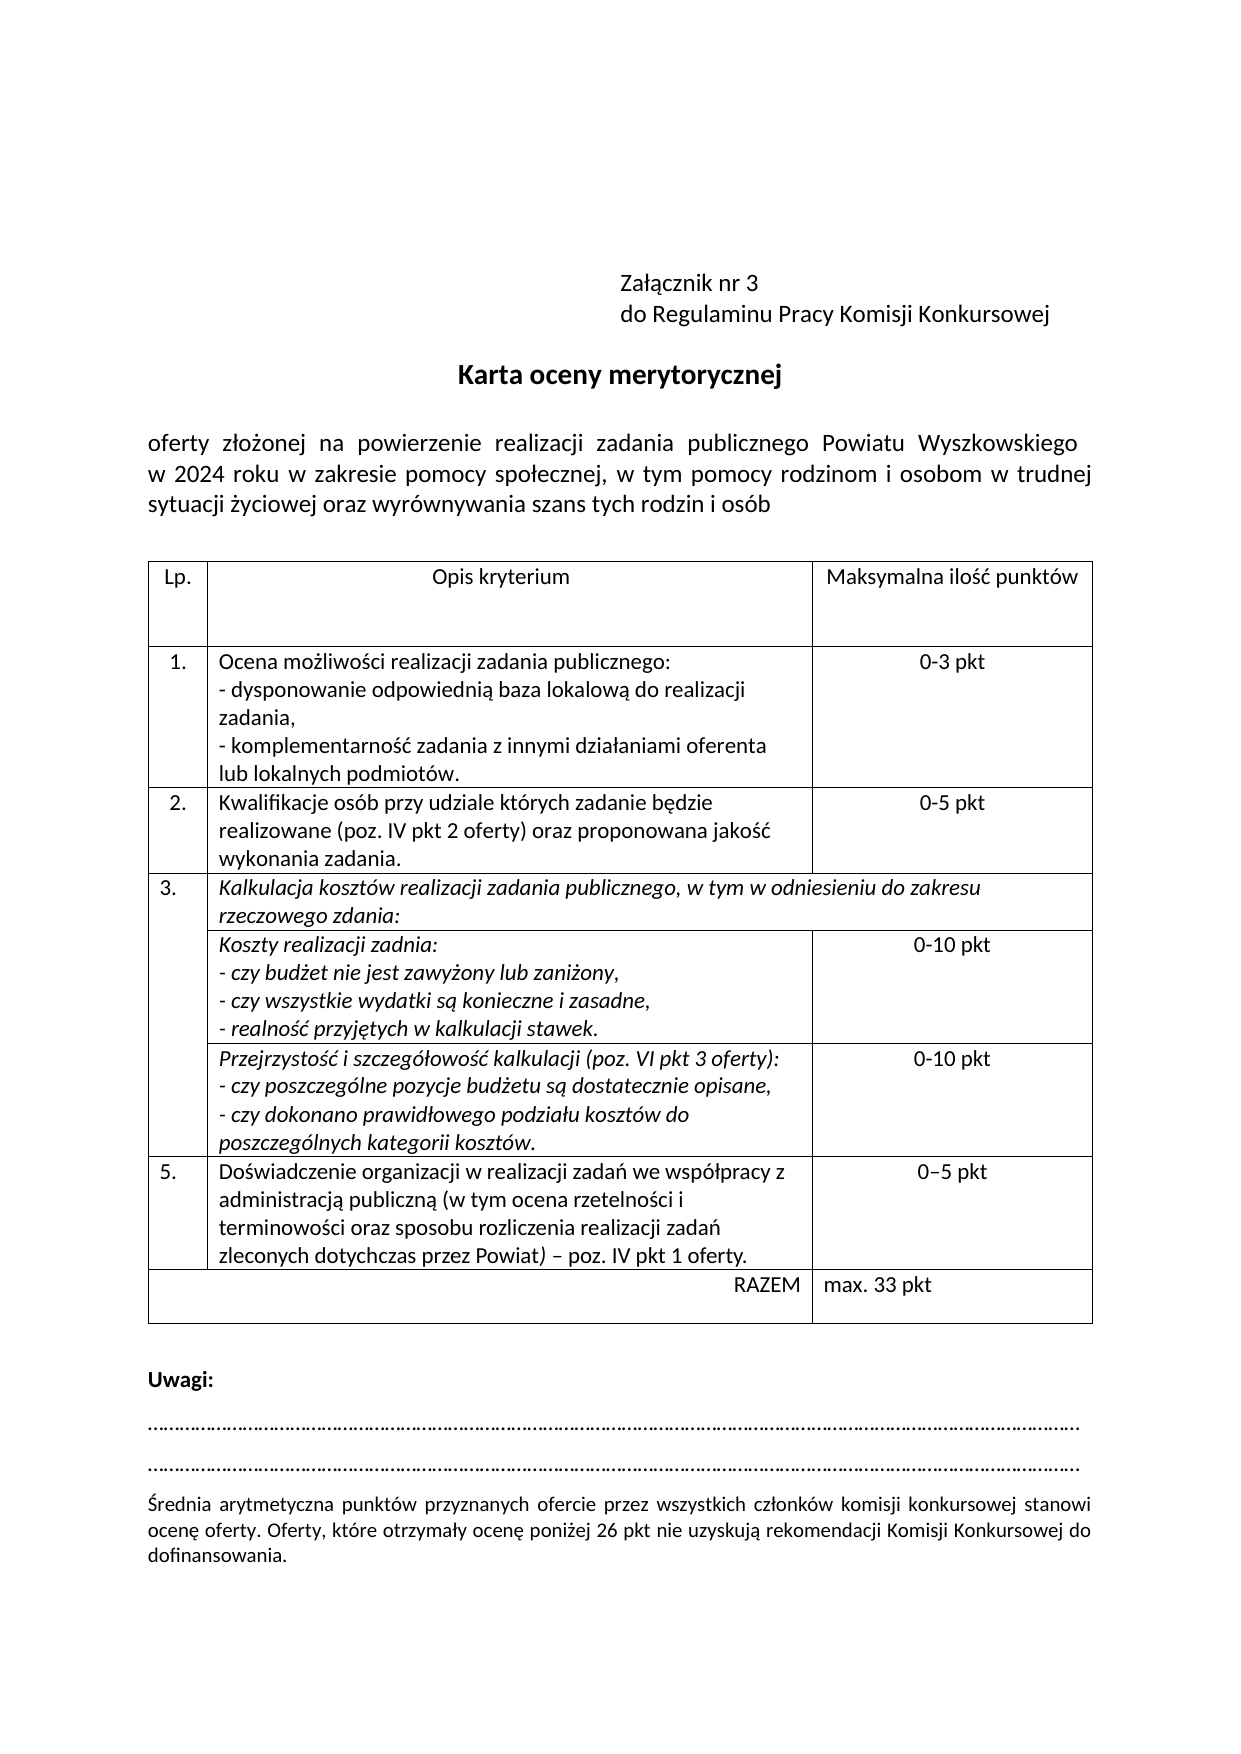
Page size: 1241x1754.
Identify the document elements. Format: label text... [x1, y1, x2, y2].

text ………………………………………………………………………………………………………………………………………………………………………………………………………………………………………………………………………………………………………………………… [148, 1408, 1093, 1478]
table_cell 0–5 pkt [813, 1157, 1092, 1269]
table_cell Kalkulacja kosztów realizacji zadania publicznego, w tym w odniesieniu do zakresu rzeczowego zdania: [208, 874, 1092, 929]
table_cell 0-5 pkt [813, 788, 1092, 872]
table_header Lp. [149, 562, 207, 646]
text oferty złożonej na powierzenie realizacji zadania publicznego Powiatu Wyszkowskiego w 2024 roku w zakresie pomocy społecznej, w tym pomocy rodzinom i osobom w trudnej sytuacji życiowej oraz wyrównywania szans tych rodzin i osób [148, 427, 1093, 519]
table_cell Kwalifikacje osób przy udziale których zadanie będzie realizowane (poz. IV pkt 2 oferty) oraz proponowana jakość wykonania zadania. [208, 788, 812, 872]
table_cell max. 33 pkt [813, 1270, 1092, 1323]
table_header Maksymalna ilość punktów [813, 562, 1092, 646]
text Średnia arytmetyczna punktów przyznanych ofercie przez wszystkich członków komisji konkursowej stanowi ocenę oferty. Oferty, które otrzymały ocenę poniżej 26 pkt nie uzyskują rekomendacji Komisji Konkursowej do dofinansowania. [148, 1492, 1093, 1568]
table_cell 0-10 pkt [813, 931, 1092, 1043]
table_cell 0-10 pkt [813, 1044, 1092, 1156]
table_cell 5. [149, 1157, 207, 1269]
table_cell 3. [149, 874, 207, 1156]
text Uwagi: [148, 1366, 1093, 1394]
text do Regulaminu Pracy Komisji Konkursowej [620, 298, 1093, 328]
table_cell Koszty realizacji zadnia: - czy budżet nie jest zawyżony lub zaniżony, - czy wszystkie wydatki są konieczne i zasadne, - realność przyjętych w kalkulacji stawek. [208, 931, 812, 1043]
table_cell Przejrzystość i szczegółowość kalkulacji (poz. VI pkt 3 oferty): - czy poszczególne pozycje budżetu są dostatecznie opisane, - czy dokonano prawidłowego podziału kosztów do poszczególnych kategorii kosztów. [208, 1044, 812, 1156]
table_cell Ocena możliwości realizacji zadania publicznego: - dysponowanie odpowiednią baza lokalową do realizacji zadania, - komplementarność zadania z innymi działaniami oferenta lub lokalnych podmiotów. [208, 647, 812, 787]
text Załącznik nr 3 [620, 267, 1093, 298]
table_cell 1. [149, 647, 207, 787]
table_header Opis kryterium [208, 562, 812, 646]
table_cell 2. [149, 788, 207, 872]
table_cell 0-3 pkt [813, 647, 1092, 787]
table_cell Doświadczenie organizacji w realizacji zadań we współpracy z administracją publiczną (w tym ocena rzetelności i terminowości oraz sposobu rozliczenia realizacji zadań zleconych dotychczas przez Powiat) – poz. IV pkt 1 oferty. [208, 1157, 812, 1269]
table_cell RAZEM [149, 1270, 812, 1323]
text Karta oceny merytorycznej [148, 356, 1093, 392]
